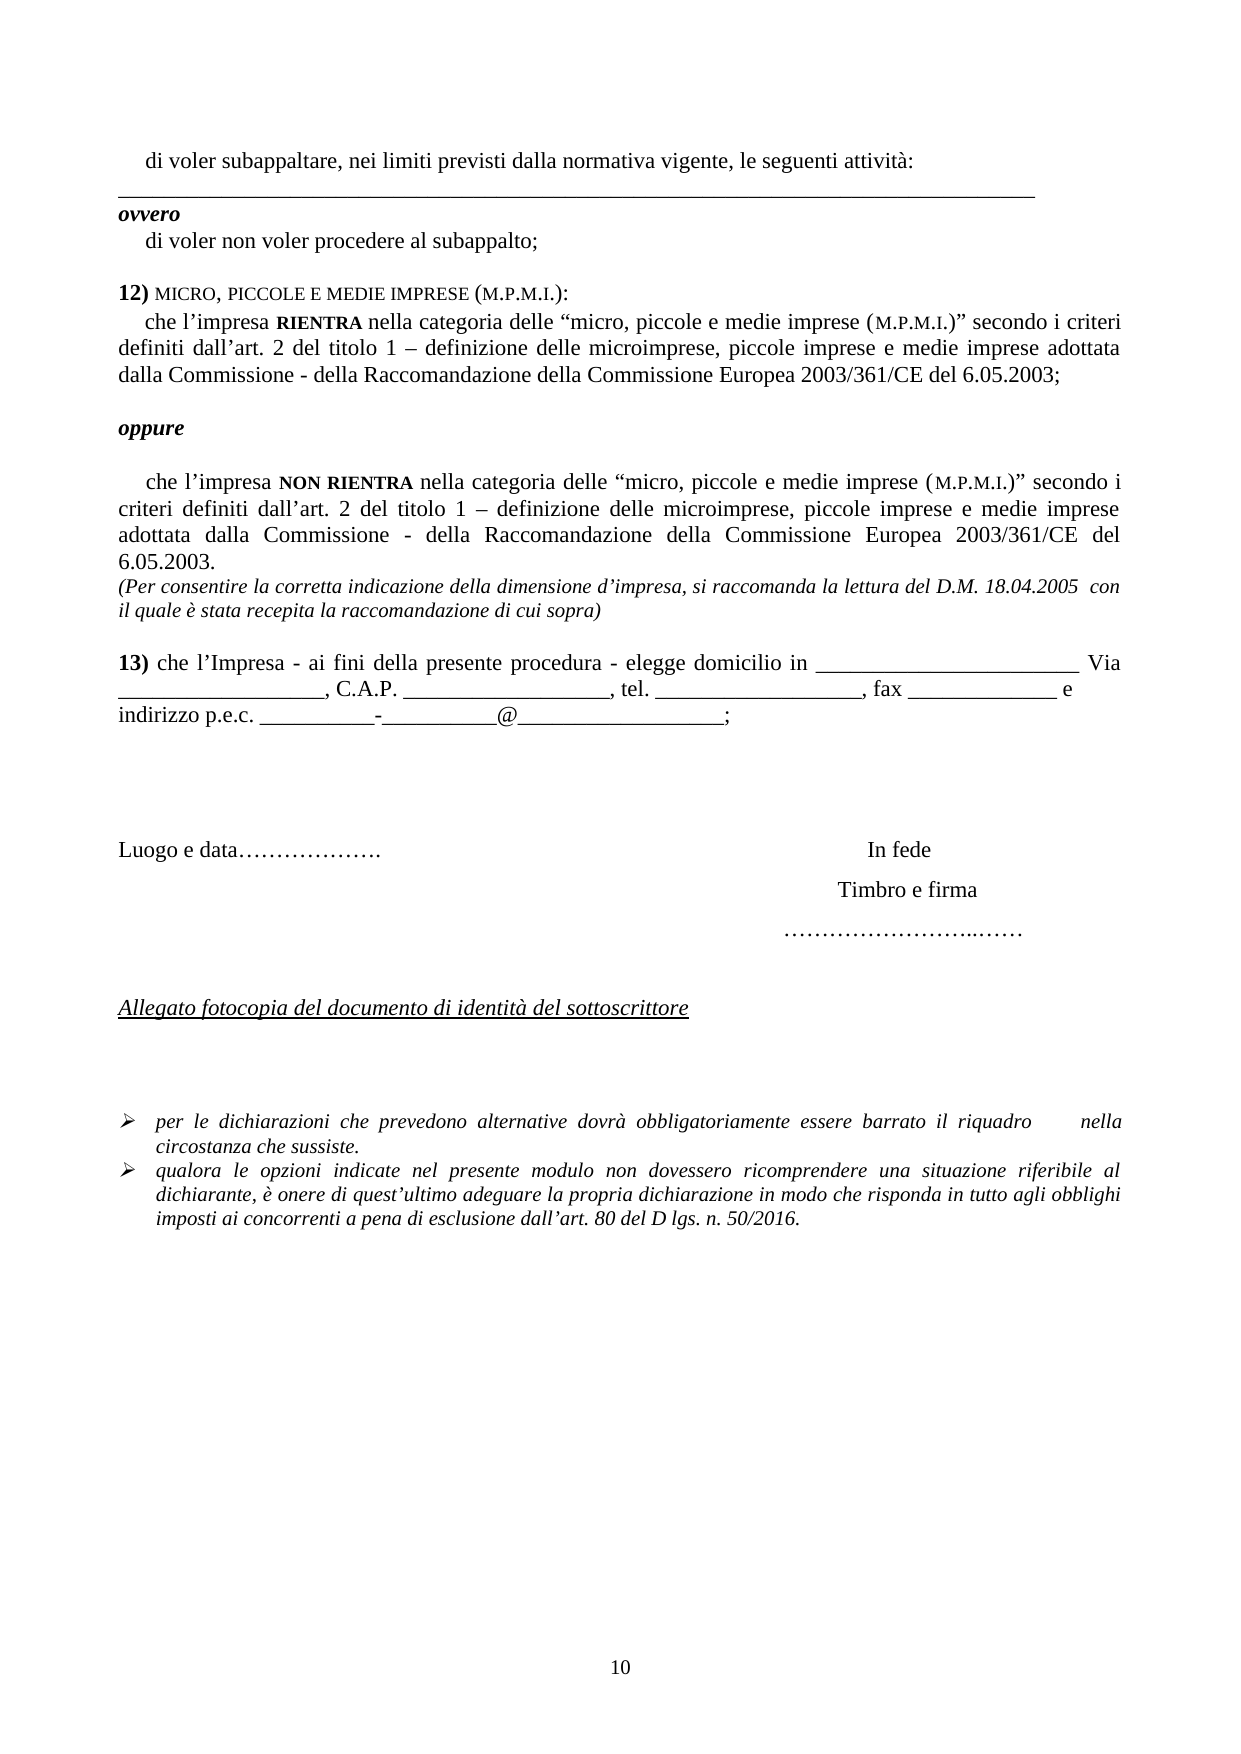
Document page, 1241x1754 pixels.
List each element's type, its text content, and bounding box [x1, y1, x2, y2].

list per le dichiarazioni che prevedono alternative dovrà obbligatoriamente essere barrato il riquadro  nella circostanza che sussiste. [118, 1109, 1122, 1158]
text Luogo e data………………. In fede [118, 837, 1122, 863]
text  di voler non voler procedere al subappalto; [118, 227, 1122, 253]
text 13) che l’Impresa - ai fini della presente procedura - elegge domicilio in _______________________ Via __________________, C.A.P. __________________, tel. __________________, fax _____________ e [118, 648, 1122, 701]
text  che l’impresa RIENTRA nella categoria delle “micro, piccole e medie imprese (M.P.M.I.)” secondo i criteri definiti dall’art. 2 del titolo 1 – definizione delle microimprese, piccole imprese e medie imprese adottata dalla Commissione - della Raccomandazione della Commissione Europea 2003/361/CE del 6.05.2003; [118, 306, 1122, 387]
text 12) MICRO, PICCOLE E MEDIE IMPRESE (M.P.M.I.): [118, 279, 1122, 306]
text ________________________________________________________________________________ [118, 174, 1122, 200]
text  di voler subappaltare, nei limiti previsti dalla normativa vigente, le seguenti attività: [118, 148, 1122, 174]
text indirizzo p.e.c. __________-__________@__________________; [118, 701, 1122, 728]
text ovvero [118, 200, 1122, 227]
text Timbro e firma ……………………..…… [783, 876, 1122, 942]
text Allegato fotocopia del documento di identità del sottoscrittore [118, 994, 1122, 1021]
list qualora le opzioni indicate nel presente modulo non dovessero ricomprendere una situazione riferibile al dichiarante, è onere di quest’ultimo adeguare la propria dichiarazione in modo che risponda in tutto agli obblighi imposti ai concorrenti a pena di esclusione dall’art. 80 del D lgs. n. 50/2016. [118, 1158, 1122, 1230]
text (Per consentire la corretta indicazione della dimensione d’impresa, si raccomanda la lettura del D.M. 18.04.2005 con il quale è stata recepita la raccomandazione di cui sopra) [118, 574, 1122, 622]
text  che l’impresa NON RIENTRA nella categoria delle “micro, piccole e medie imprese (M.P.M.I.)” secondo i criteri definiti dall’art. 2 del titolo 1 – definizione delle microimprese, piccole imprese e medie imprese adottata dalla Commissione - della Raccomandazione della Commissione Europea 2003/361/CE del 6.05.2003. [118, 466, 1122, 574]
text oppure [118, 413, 1122, 440]
